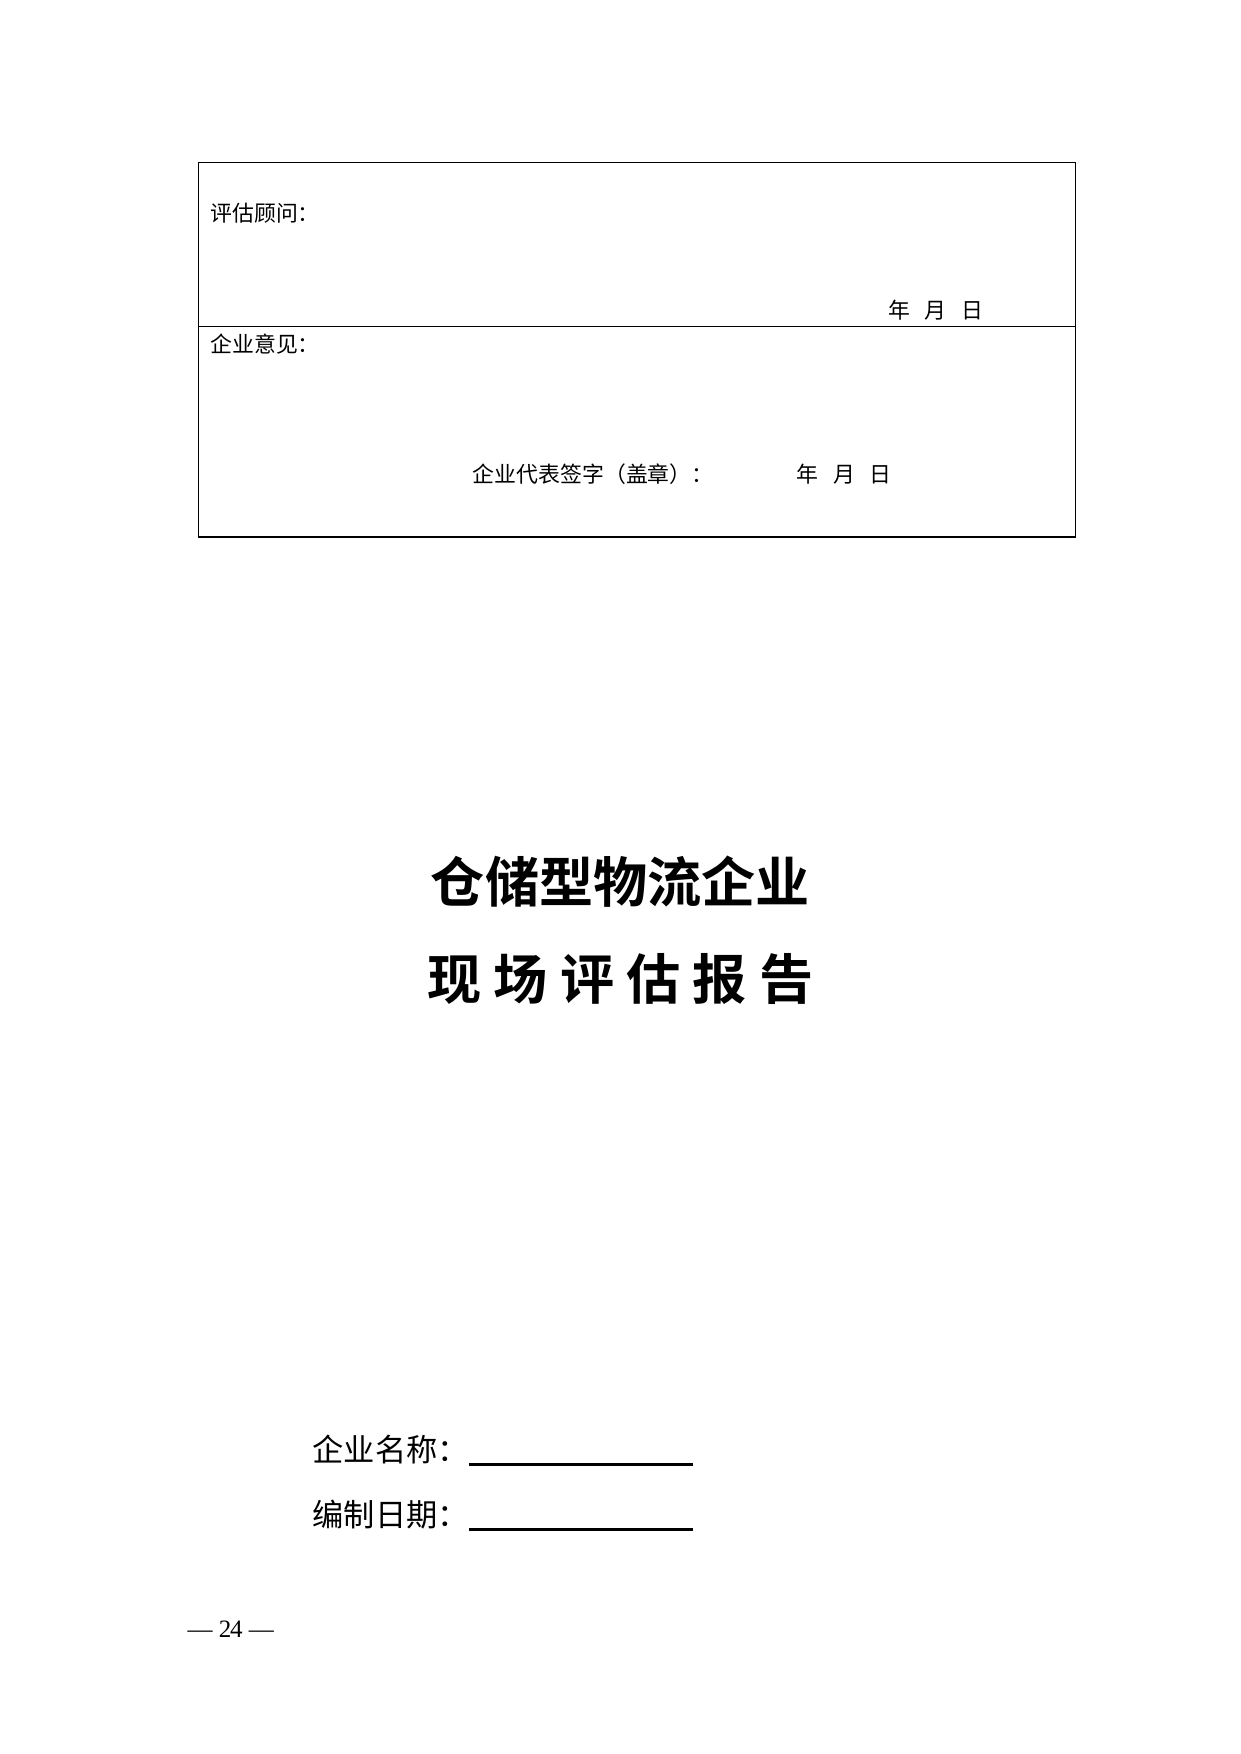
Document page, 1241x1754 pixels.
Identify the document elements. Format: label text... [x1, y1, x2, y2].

text 编制日期： [187, 1480, 1053, 1545]
text 仓储型物流企业 [187, 830, 1053, 927]
table_cell 企业意见： 企业代表签字（盖章）： 年 月 日 [199, 327, 1075, 536]
text 现 场 评 估 报 告 [187, 927, 1053, 1025]
text 企业名称： [187, 1415, 1053, 1480]
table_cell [199, 163, 1075, 326]
